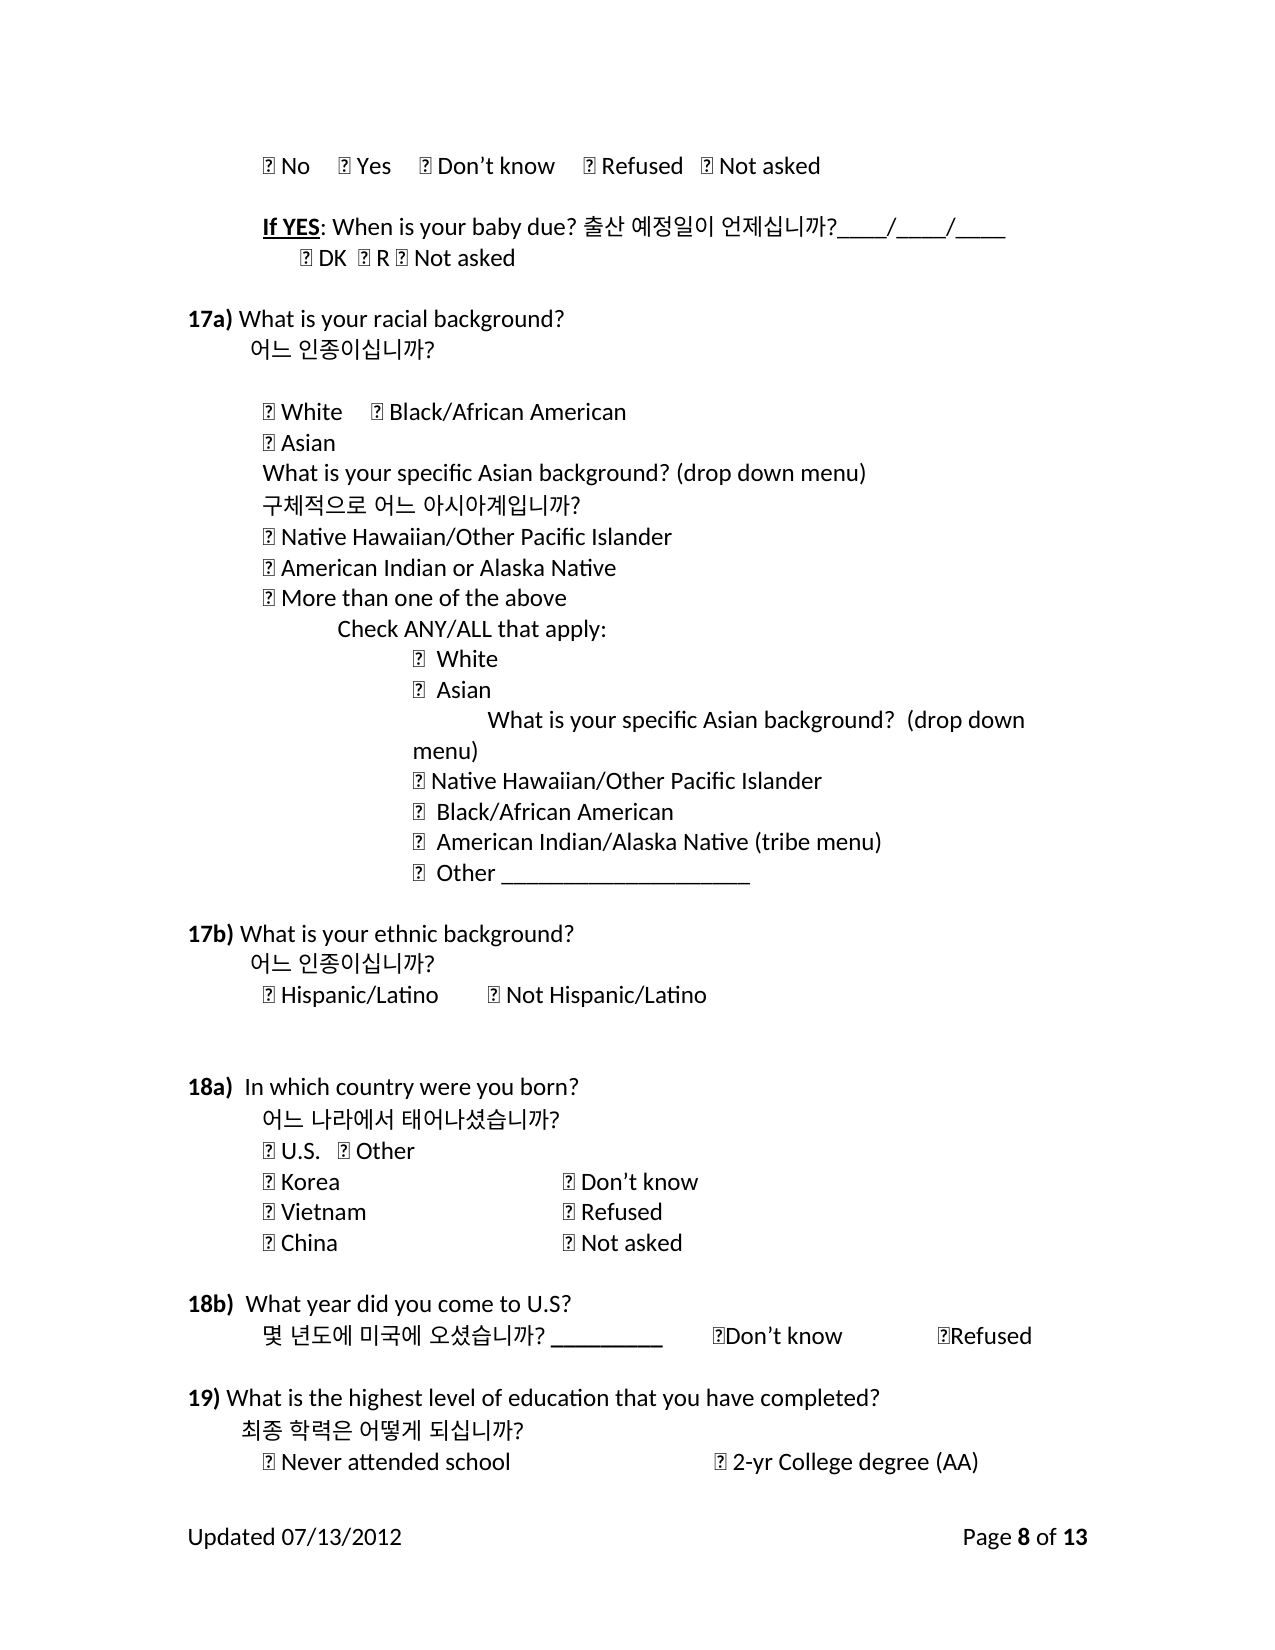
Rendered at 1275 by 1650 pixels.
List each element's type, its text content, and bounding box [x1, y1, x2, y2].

text 19) What is the highest level of education that you have completed? [187, 1382, 1087, 1413]
text If YES: When is your baby due? 출산 예정일이 언제십니까?____/____/____ [187, 211, 1087, 242]
text 17b) What is your ethnic background? [187, 918, 1087, 948]
text  Hispanic/Latino  Not Hispanic/Latino [187, 980, 1087, 1010]
text  DK  R  Not asked [225, 242, 1087, 273]
text 어느 인종이십니까? [187, 948, 1087, 980]
text 18b) What year did you come to U.S? [187, 1288, 1087, 1318]
text 어느 인종이십니까? [187, 334, 1087, 365]
text 어느 나라에서 태어나셨습니까? [187, 1102, 1087, 1135]
text  Vietnam  Refused [187, 1196, 1087, 1227]
text  Asian [262, 427, 1087, 457]
text  U.S.  Other [187, 1135, 1087, 1166]
text  White  Black/African American [262, 396, 1087, 427]
text  Never attended school  2-yr College degree (AA) [262, 1446, 1087, 1476]
text  American Indian/Alaska Native (tribe menu) [337, 826, 1087, 857]
text  Native Hawaiian/Other Pacific Islander [337, 765, 1087, 796]
text  Black/African American [262, 796, 1087, 826]
text  White [262, 643, 1087, 674]
text  Korea  Don’t know [187, 1166, 1087, 1196]
text 최종 학력은 어떻게 되십니까? [187, 1413, 1087, 1446]
text What is your specific Asian background? (drop down menu) [187, 457, 1087, 488]
text  American Indian or Alaska Native [262, 552, 1087, 582]
text  More than one of the above [262, 582, 1087, 613]
text 18a) In which country were you born? [187, 1071, 1087, 1102]
text  Asian [337, 674, 1087, 704]
text 몇 년도에 미국에 오셨습니까? _________ Don’t know Refused [187, 1318, 1087, 1352]
text Check ANY/ALL that apply: [262, 613, 1087, 643]
text  Native Hawaiian/Other Pacific Islander [262, 521, 1087, 552]
text 구체적으로 어느 아시아계입니까? [187, 488, 1087, 521]
text  Other ____________________ [337, 857, 1087, 887]
text  No  Yes  Don’t know  Refused  Not asked [262, 150, 1087, 181]
text  China  Not asked [187, 1227, 1087, 1257]
text What is your specific Asian background? (drop down menu) [412, 704, 1087, 765]
text 17a) What is your racial background? [187, 303, 1087, 334]
